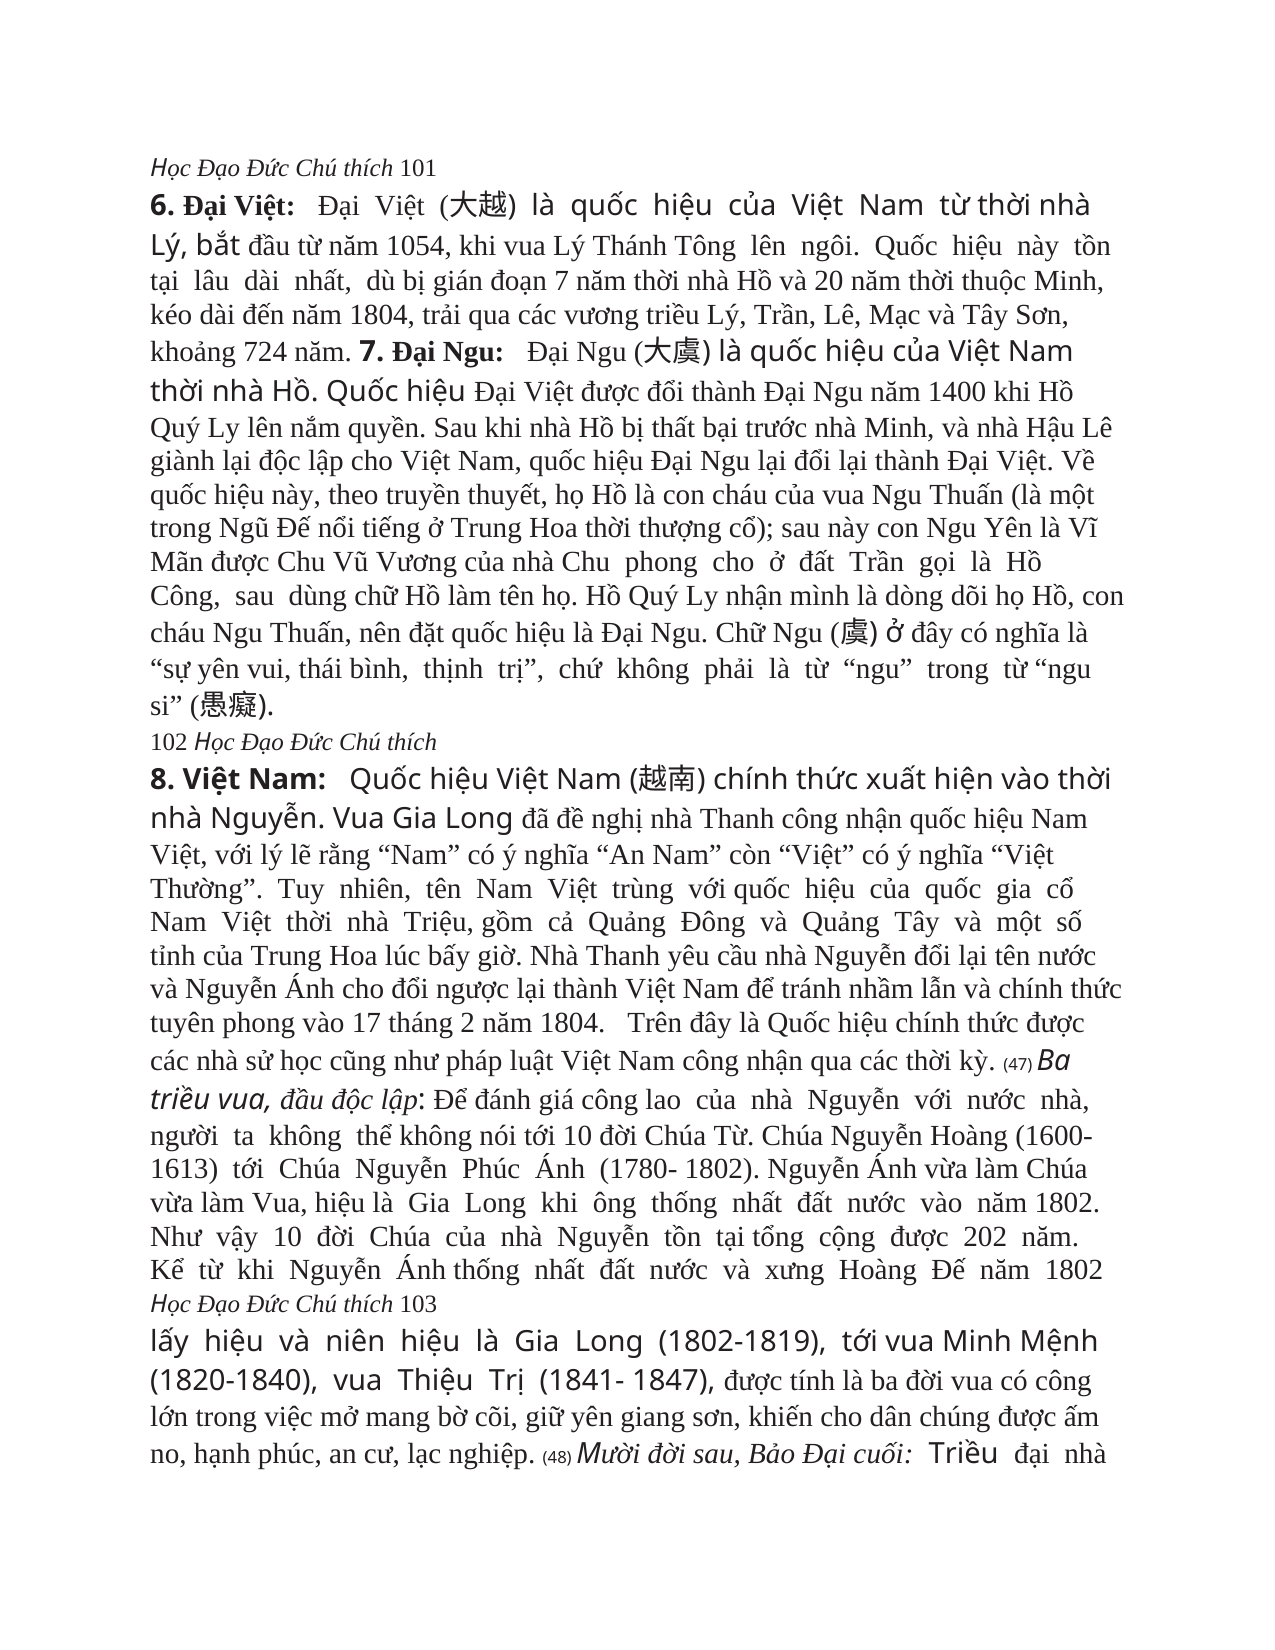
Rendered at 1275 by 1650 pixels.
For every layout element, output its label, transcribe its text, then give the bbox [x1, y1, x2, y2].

text Học Đạo Đức Chú thích 103 [150, 1286, 1125, 1320]
text 8. Việt Nam: Quốc hiệu Việt Nam (越南) chính thức xuất hiện vào thời nhà Nguyễn. Vua Gia Long đã đề nghị nhà Thanh công nhận quốc hiệu Nam Việt, với lý lẽ rằng “Nam” có ý nghĩa “An Nam” còn “Việt” có ý nghĩa “Việt Thường”. Tuy nhiên, tên Nam Việt trùng với quốc hiệu của quốc gia cổ Nam Việt thời nhà Triệu, gồm cả Quảng Đông và Quảng Tây và một số tỉnh của Trung Hoa lúc bấy giờ. Nhà Thanh yêu cầu nhà Nguyễn đổi lại tên nước và Nguyễn Ánh cho đổi ngược lại thành Việt Nam để tránh nhầm lẫn và chính thức tuyên phong vào 17 tháng 2 năm 1804. Trên đây là Quốc hiệu chính thức được các nhà sử học cũng như pháp luật Việt Nam công nhận qua các thời kỳ. (47) Ba triều vua, đầu độc lập: Để đánh giá công lao của nhà Nguyễn với nước nhà, người ta không thể không nói tới 10 đời Chúa Từ. Chúa Nguyễn Hoàng (1600-1613) tới Chúa Nguyễn Phúc Ánh (1780- 1802). Nguyễn Ánh vừa làm Chúa vừa làm Vua, hiệu là Gia Long khi ông thống nhất đất nước vào năm 1802. Như vậy 10 đời Chúa của nhà Nguyễn tồn tại tổng cộng được 202 năm. Kể từ khi Nguyễn Ánh thống nhất đất nước và xưng Hoàng Đế năm 1802 [150, 758, 1125, 1286]
text 6. Đại Việt: Đại Việt (大越) là quốc hiệu của Việt Nam từ thời nhà Lý, bắt đầu từ năm 1054, khi vua Lý Thánh Tông lên ngôi. Quốc hiệu này tồn tại lâu dài nhất, dù bị gián đoạn 7 năm thời nhà Hồ và 20 năm thời thuộc Minh, kéo dài đến năm 1804, trải qua các vương triều Lý, Trần, Lê, Mạc và Tây Sơn, khoảng 724 năm. 7. Đại Ngu: Đại Ngu (大虞) là quốc hiệu của Việt Nam thời nhà Hồ. Quốc hiệu Đại Việt được đổi thành Đại Ngu năm 1400 khi Hồ Quý Ly lên nắm quyền. Sau khi nhà Hồ bị thất bại trước nhà Minh, và nhà Hậu Lê giành lại độc lập cho Việt Nam, quốc hiệu Đại Ngu lại đổi lại thành Đại Việt. Về quốc hiệu này, theo truyền thuyết, họ Hồ là con cháu của vua Ngu Thuấn (là một trong Ngũ Đế nổi tiếng ở Trung Hoa thời thượng cổ); sau này con Ngu Yên là Vĩ Mãn được Chu Vũ Vương của nhà Chu phong cho ở đất Trần gọi là Hồ Công, sau dùng chữ Hồ làm tên họ. Hồ Quý Ly nhận mình là dòng dõi họ Hồ, con cháu Ngu Thuấn, nên đặt quốc hiệu là Đại Ngu. Chữ Ngu (虞) ở đây có nghĩa là “sự yên vui, thái bình, thịnh trị”, chứ không phải là từ “ngu” trong từ “ngu si” (愚癡). [150, 184, 1125, 724]
text 102 Học Đạo Đức Chú thích [150, 724, 1125, 758]
text Học Đạo Đức Chú thích 101 [150, 150, 1125, 184]
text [150, 1320, 1125, 1472]
